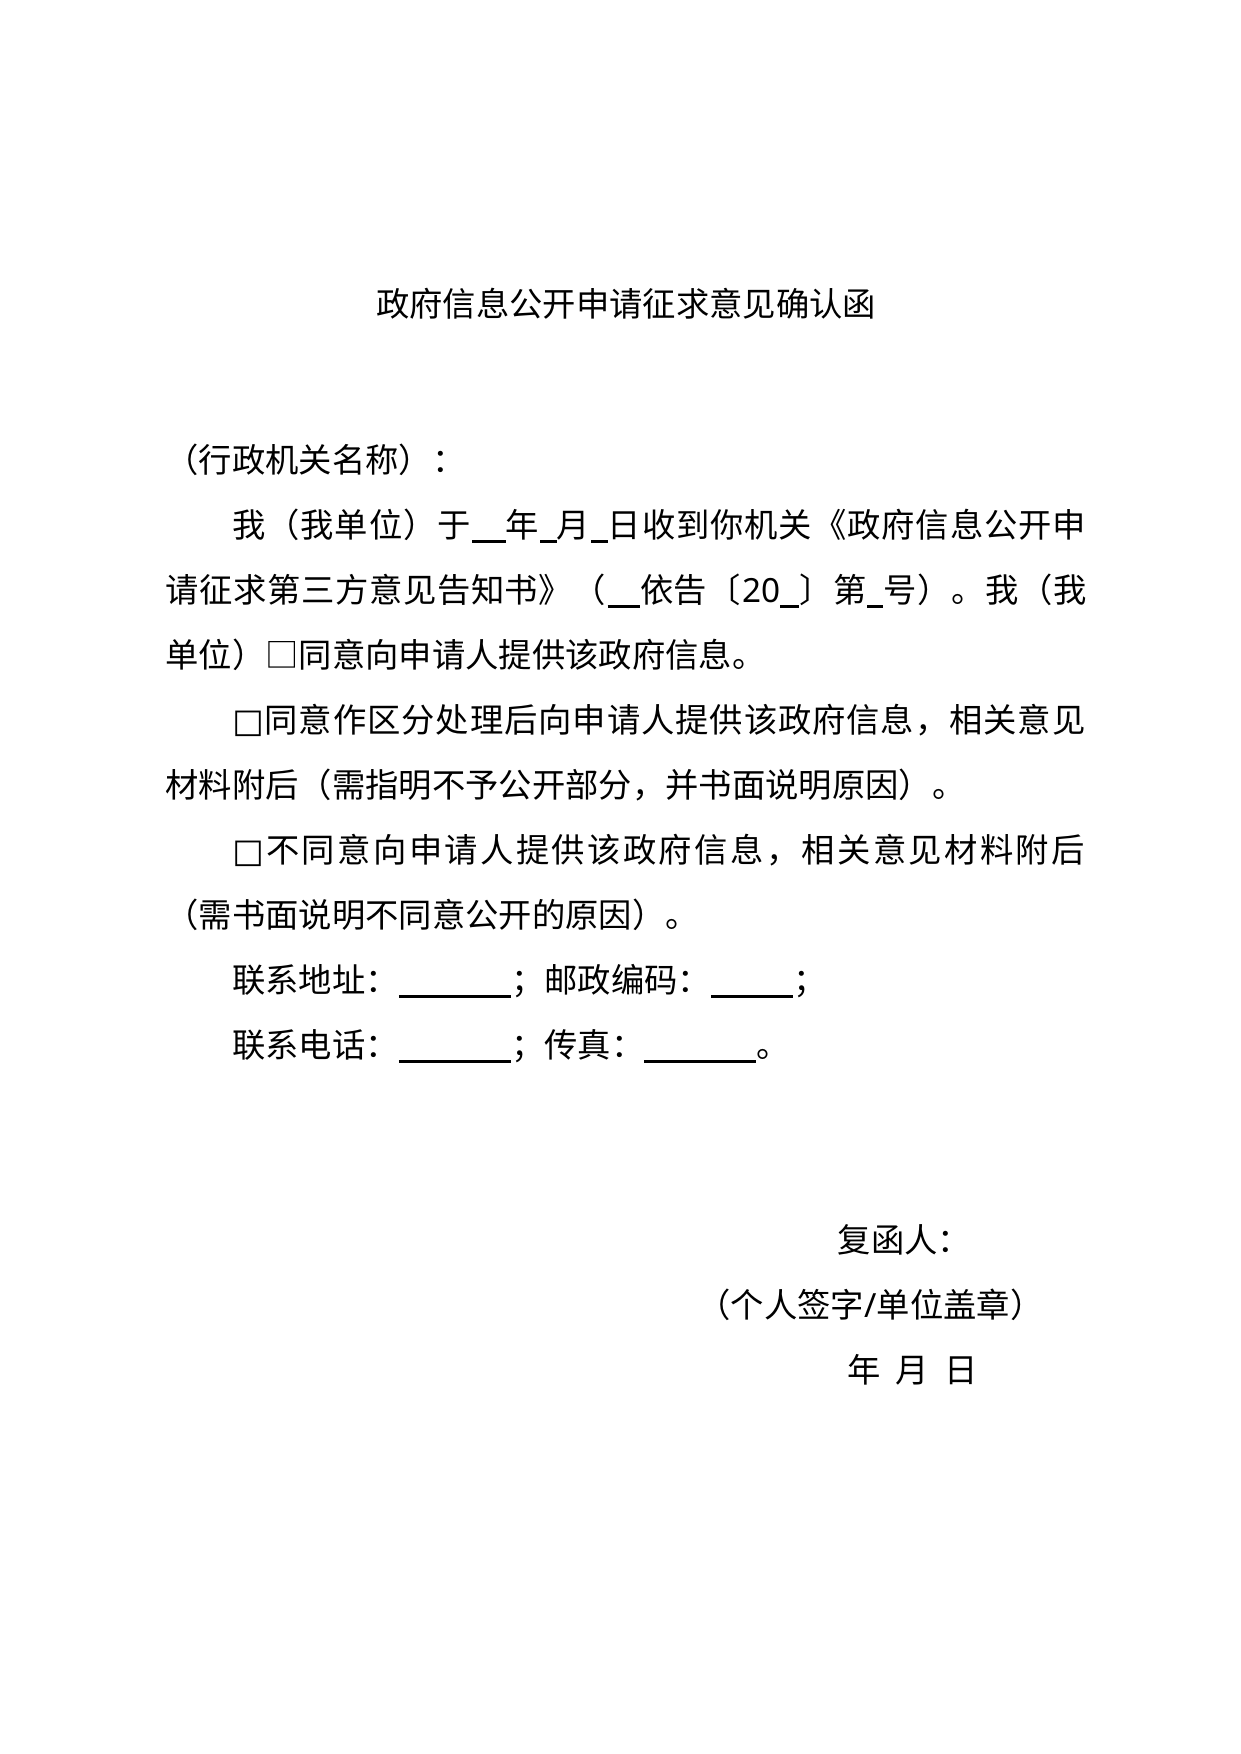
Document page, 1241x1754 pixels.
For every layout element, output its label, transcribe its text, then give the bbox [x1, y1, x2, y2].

text 政府信息公开申请征求意见确认函 [165, 263, 1087, 330]
text 我（我单位）于 年 月 日收到你机关《政府信息公开申请征求第三方意见告知书》（ 依告〔20 〕第 号）。我（我单位）□同意向申请人提供该政府信息。 [165, 491, 1087, 686]
text □同意作区分处理后向申请人提供该政府信息，相关意见材料附后（需指明不予公开部分，并书面说明原因）。 [165, 686, 1087, 816]
text 联系电话： ；传真： 。 [165, 1011, 1087, 1076]
text 复函人： [165, 1206, 971, 1271]
text □不同意向申请人提供该政府信息，相关意见材料附后（需书面说明不同意公开的原因）。 [165, 816, 1087, 946]
text 联系地址： ；邮政编码： ； [165, 946, 1087, 1011]
text （个人签字/单位盖章） [165, 1271, 1043, 1336]
text 年 月 日 [165, 1336, 977, 1401]
text （行政机关名称）： [165, 426, 1087, 491]
